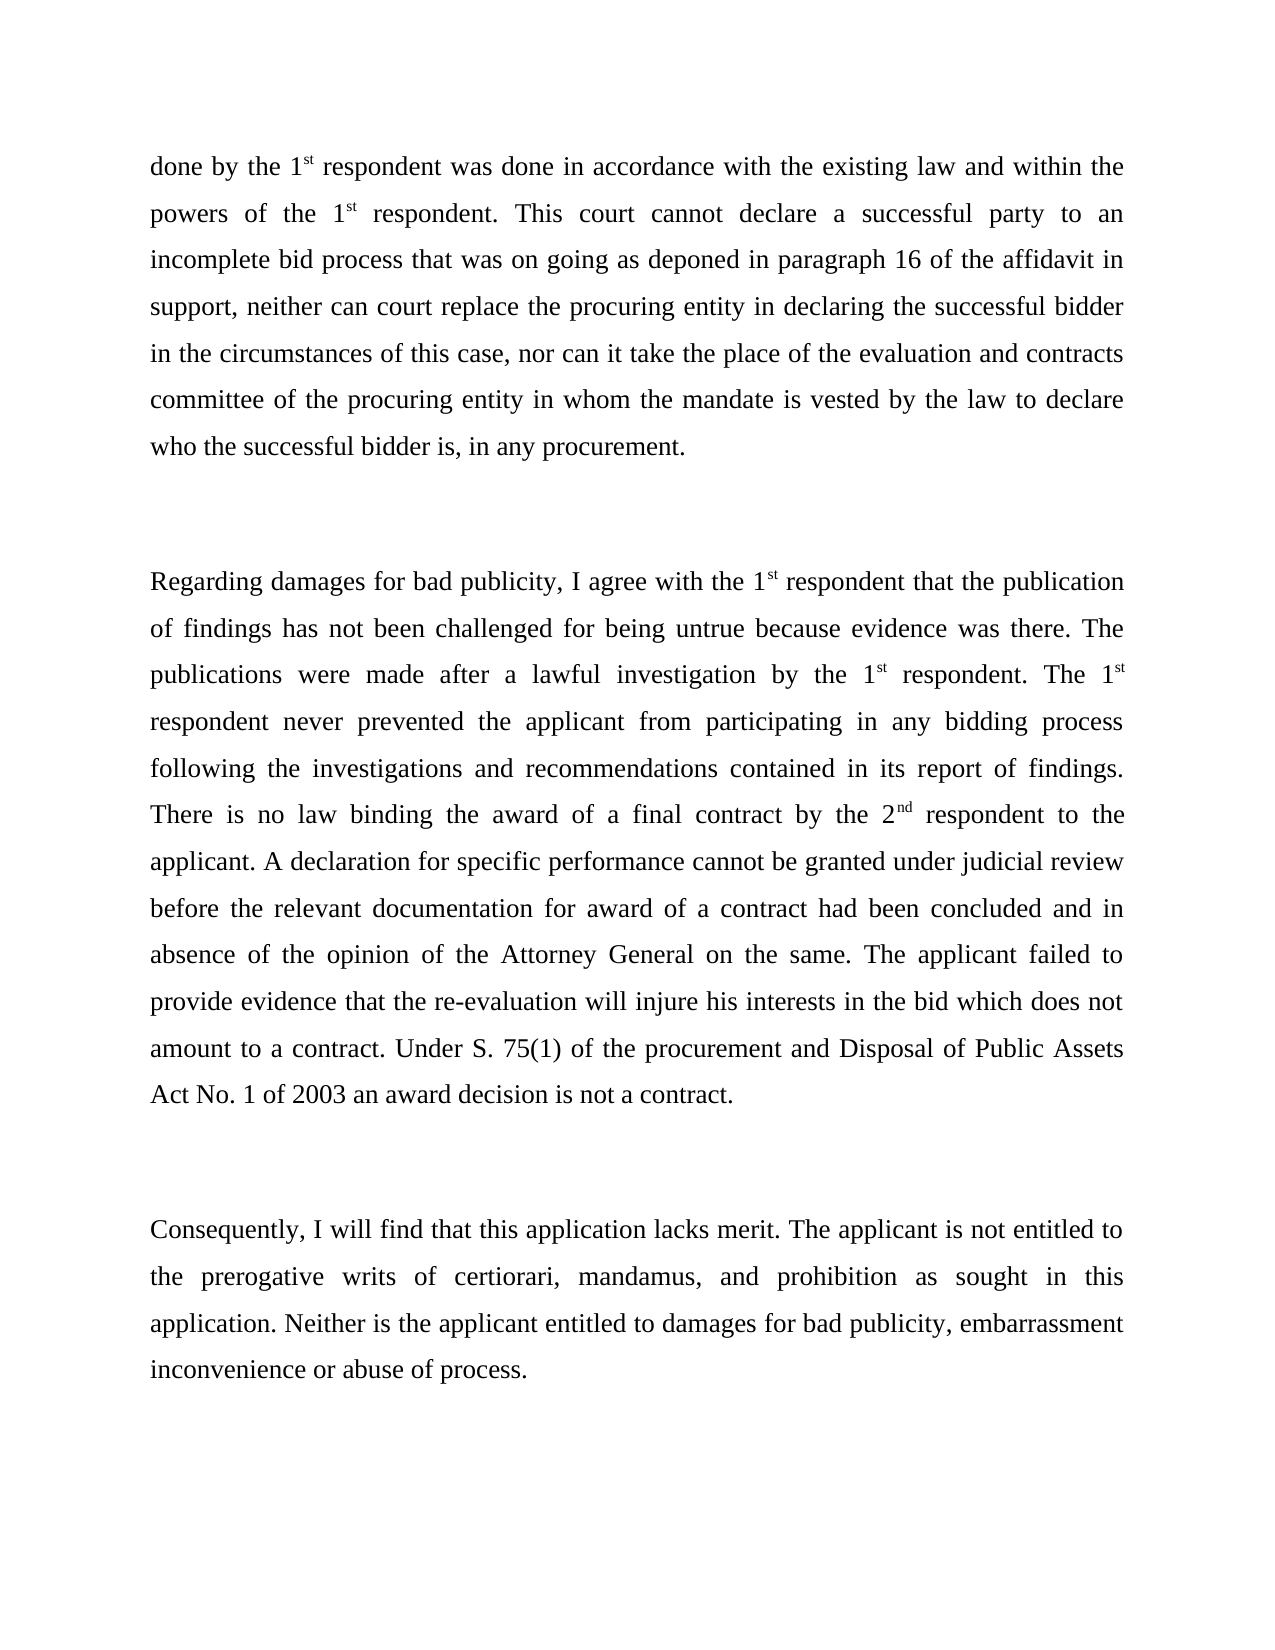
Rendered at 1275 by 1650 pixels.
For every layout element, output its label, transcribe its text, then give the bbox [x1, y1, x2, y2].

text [150, 150, 1125, 461]
text Consequently, I will find that this application lacks merit. The applicant is not entitled to the prerogative writs of certiorari, mandamus, and prohibition as sought in this application. Neither is the applicant entitled to damages for bad publicity, embarrassment inconvenience or abuse of process. [150, 1213, 1125, 1384]
text Regarding damages for bad publicity, I agree with the 1st respondent that the publication of findings has not been challenged for being untrue because evidence was there. The publications were made after a lawful investigation by the 1st respondent. The 1st respondent never prevented the applicant from participating in any bidding process following the investigations and recommendations contained in its report of findings. There is no law binding the award of a final contract by the 2nd respondent to the applicant. A declaration for specific performance cannot be granted under judicial review before the relevant documentation for award of a contract had been concluded and in absence of the opinion of the Attorney General on the same. The applicant failed to provide evidence that the re-evaluation will injure his interests in the bid which does not amount to a contract. Under S. 75(1) of the procurement and Disposal of Public Assets Act No. 1 of 2003 an award decision is not a contract. [150, 565, 1125, 1109]
